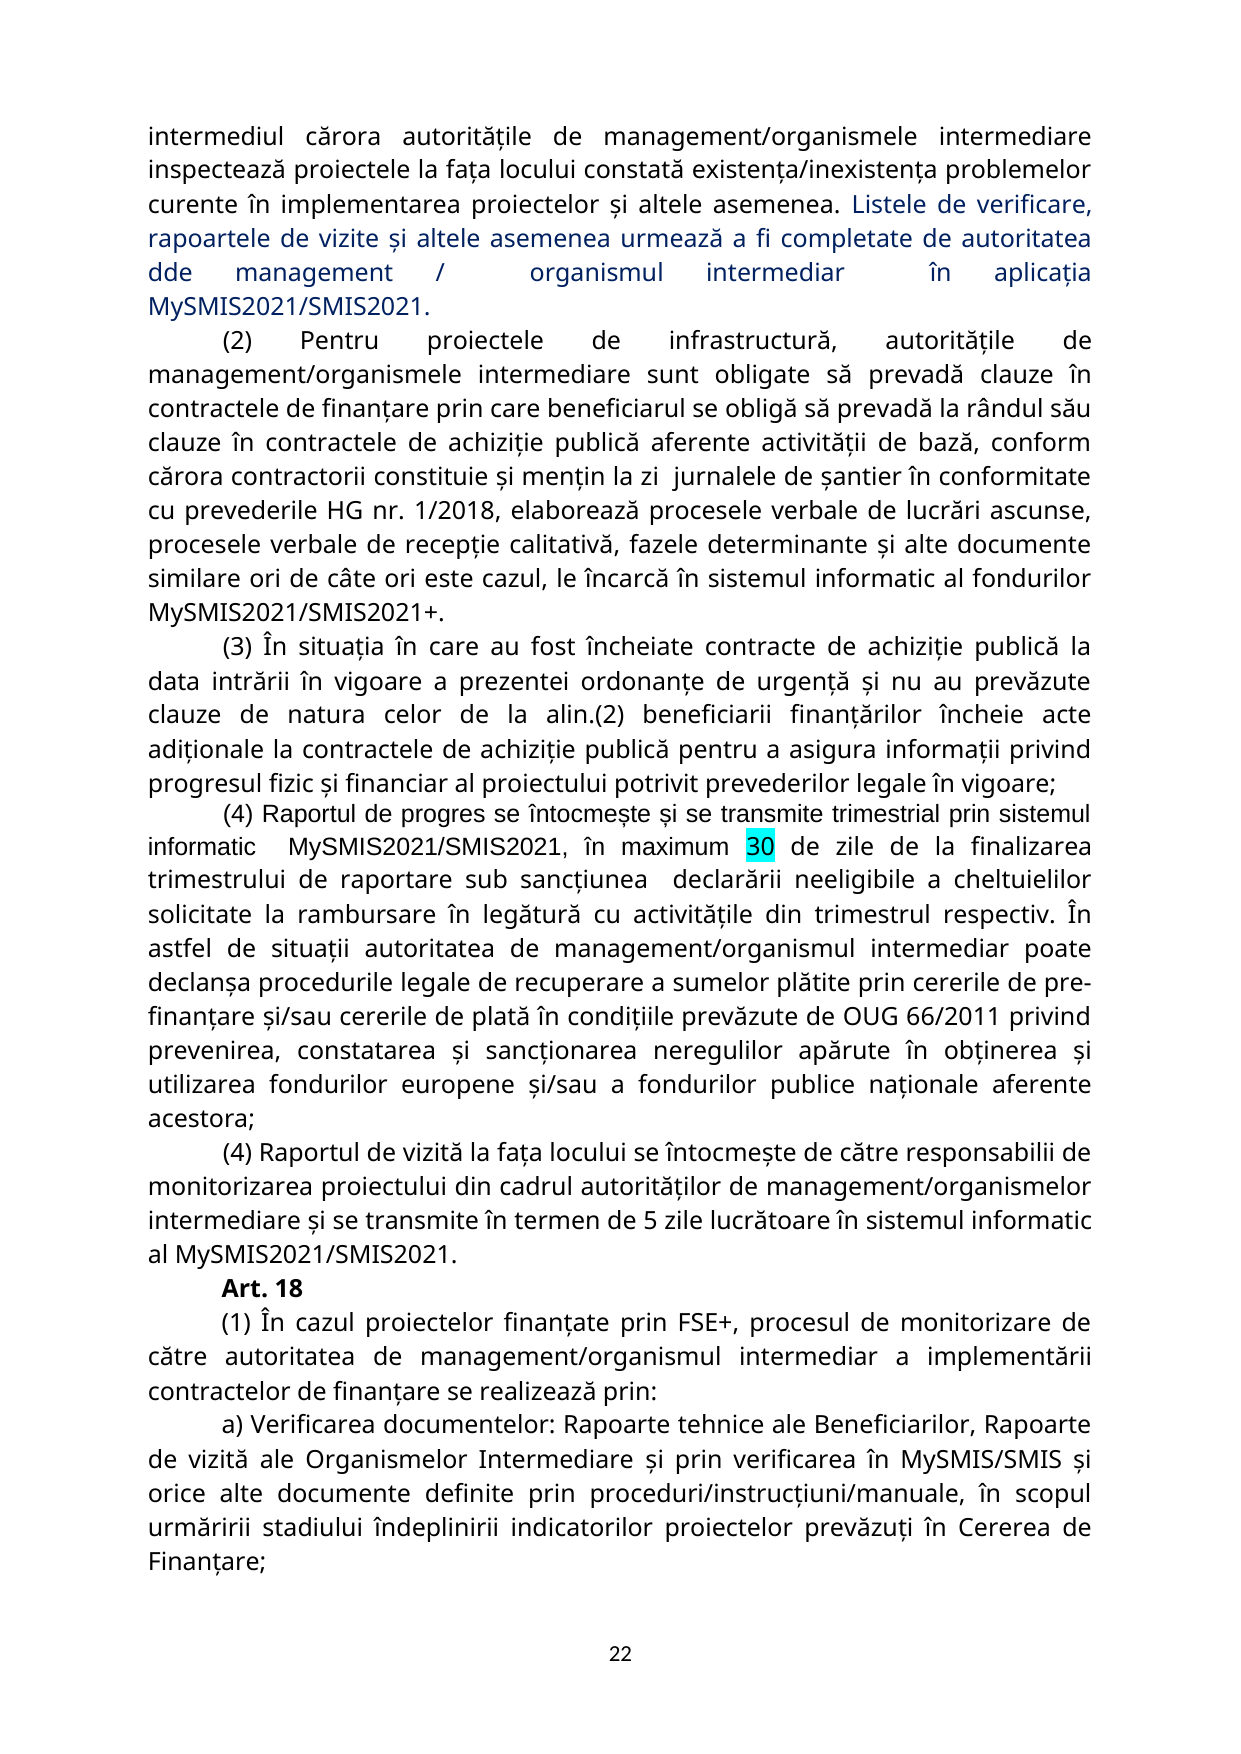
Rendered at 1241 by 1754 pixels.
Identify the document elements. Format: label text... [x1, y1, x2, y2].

text (2) Pentru proiectele de infrastructură, autoritățile de management/organismele intermediare sunt obligate să prevadă clauze în contractele de finanțare prin care beneficiarul se obligă să prevadă la rândul său clauze în contractele de achiziție publică aferente activității de bază, conform cărora contractorii constituie și mențin la zi jurnalele de șantier în conformitate cu prevederile HG nr. 1/2018, elaborează procesele verbale de lucrări ascunse, procesele verbale de recepție calitativă, fazele determinante și alte documente similare ori de câte ori este cazul, le încarcă în sistemul informatic al fondurilor MySMIS2021/SMIS2021+. [148, 322, 1093, 629]
text (1) În cazul proiectelor finanțate prin FSE+, procesul de monitorizare de către autoritatea de management/organismul intermediar a implementării contractelor de finanțare se realizează prin: [148, 1305, 1093, 1407]
text (4) Raportul de vizită la fața locului se întocmește de către responsabilii de monitorizarea proiectului din cadrul autorităților de management/organismelor intermediare și se transmite în termen de 5 zile lucrătoare în sistemul informatic al MySMIS2021/SMIS2021. [148, 1135, 1093, 1271]
text (3) În situația în care au fost încheiate contracte de achiziție publică la data intrării în vigoare a prezentei ordonanțe de urgență și nu au prevăzute clauze de natura celor de la alin.(2) beneficiarii finanțărilor încheie acte adiționale la contractele de achiziție publică pentru a asigura informații privind progresul fizic și financiar al proiectului potrivit prevederilor legale în vigoare; [148, 629, 1093, 799]
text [148, 118, 1093, 322]
text a) Verificarea documentelor: Rapoarte tehnice ale Beneficiarilor, Rapoarte de vizită ale Organismelor Intermediare şi prin verificarea în MySMIS/SMIS și orice alte documente definite prin proceduri/instrucțiuni/manuale, în scopul urmăririi stadiului îndeplinirii indicatorilor proiectelor prevăzuți în Cererea de Finanțare; [148, 1407, 1093, 1577]
text Art. 18 [148, 1271, 1093, 1305]
text (4) Raportul de progres se întocmește și se transmite trimestrial prin sistemul informatic MySMIS2021/SMIS2021, în maximum 30 de zile de la finalizarea trimestrului de raportare sub sancțiunea declarării neeligibile a cheltuielilor solicitate la rambursare în legătură cu activitățile din trimestrul respectiv. În astfel de situații autoritatea de management/organismul intermediar poate declanșa procedurile legale de recuperare a sumelor plătite prin cererile de pre-finanțare și/sau cererile de plată în condițiile prevăzute de OUG 66/2011 privind prevenirea, constatarea și sancționarea neregulilor apărute în obținerea și utilizarea fondurilor europene și/sau a fondurilor publice naționale aferente acestora; [148, 799, 1093, 1135]
